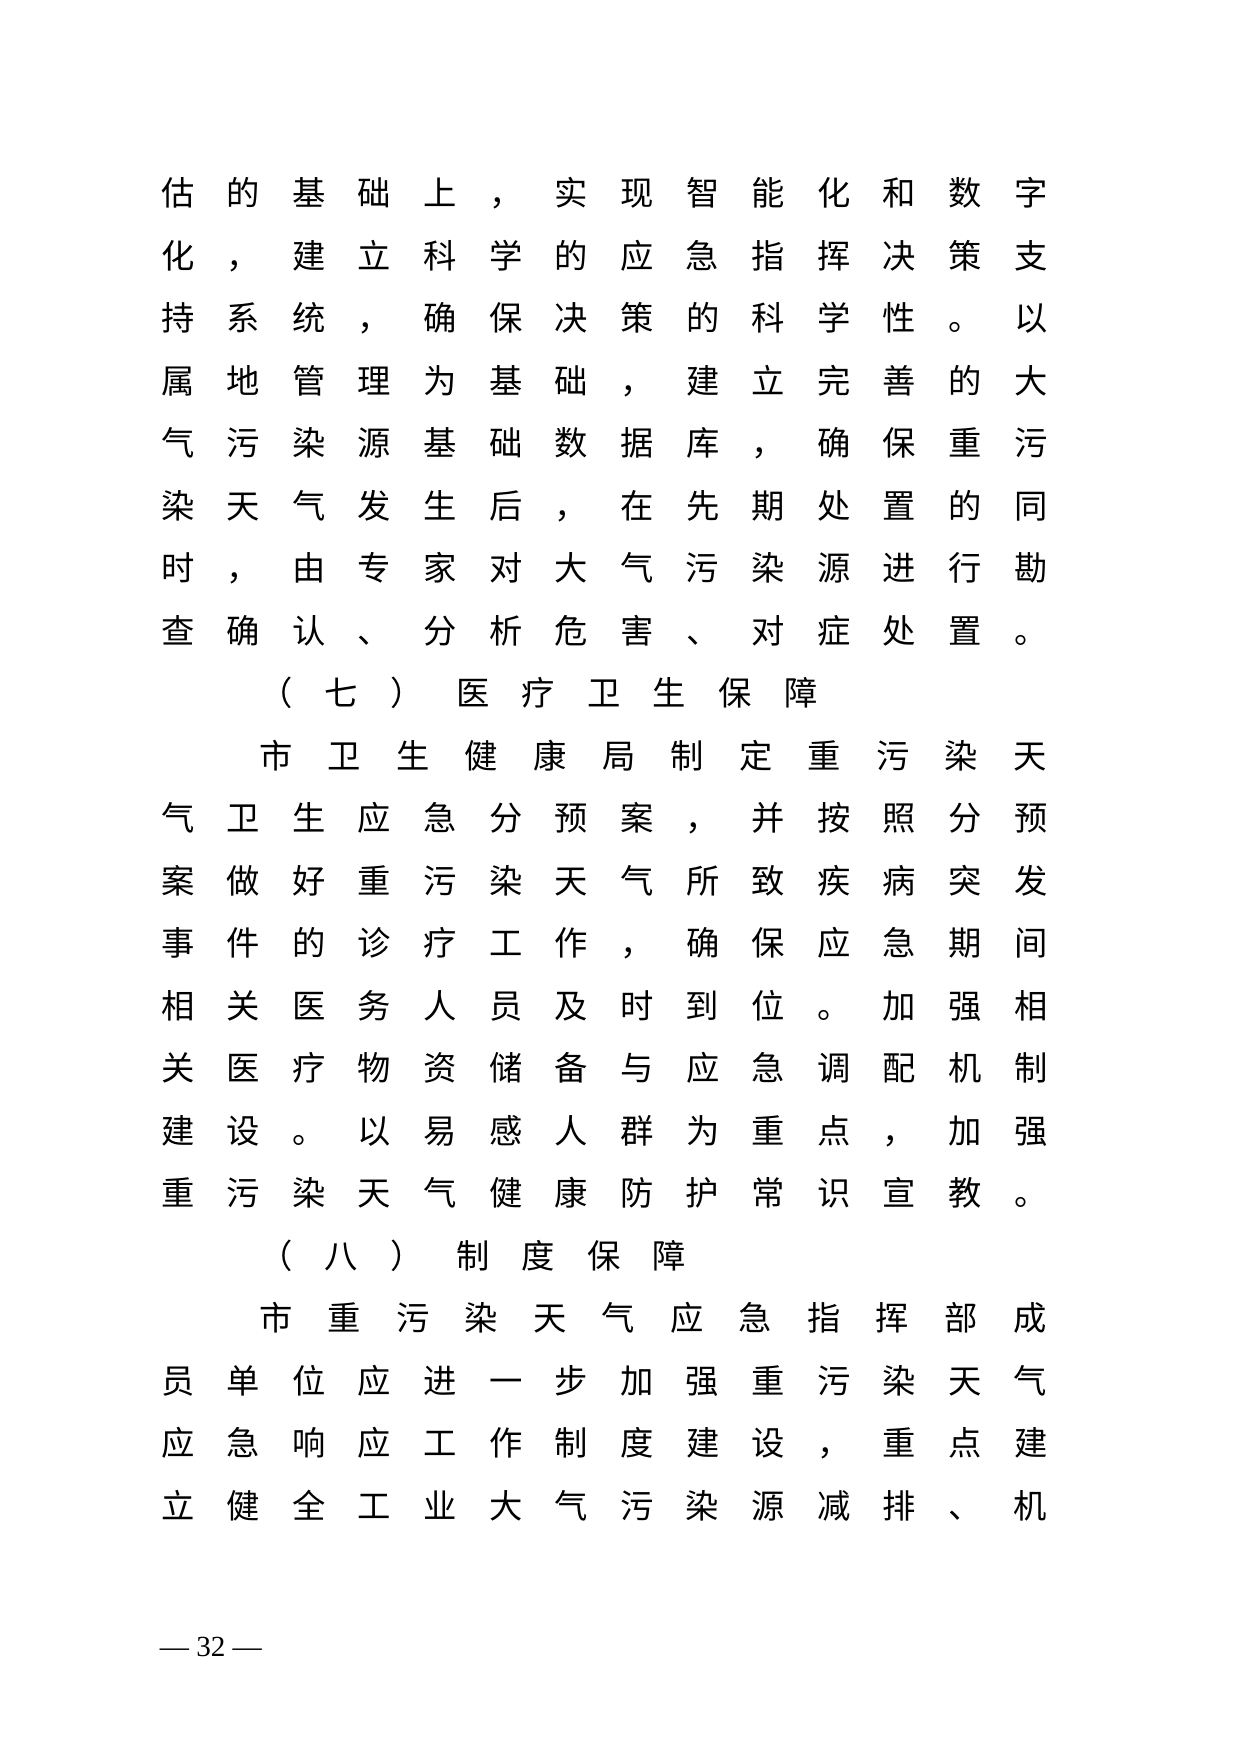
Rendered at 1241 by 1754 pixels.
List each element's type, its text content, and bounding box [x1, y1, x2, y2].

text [161, 160, 1079, 660]
text （七）医疗卫生保障 [161, 660, 1079, 722]
text 市卫生健康局制定重污染天气卫生应急分预案，并按照分预案做好重污染天气所致疾病突发事件的诊疗工作，确保应急期间相关医务人员及时到位。加强相关医疗物资储备与应急调配机制建设。以易感人群为重点，加强重污染天气健康防护常识宣教。 [161, 722, 1079, 1222]
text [161, 1285, 1079, 1535]
text （八）制度保障 [161, 1222, 1079, 1285]
